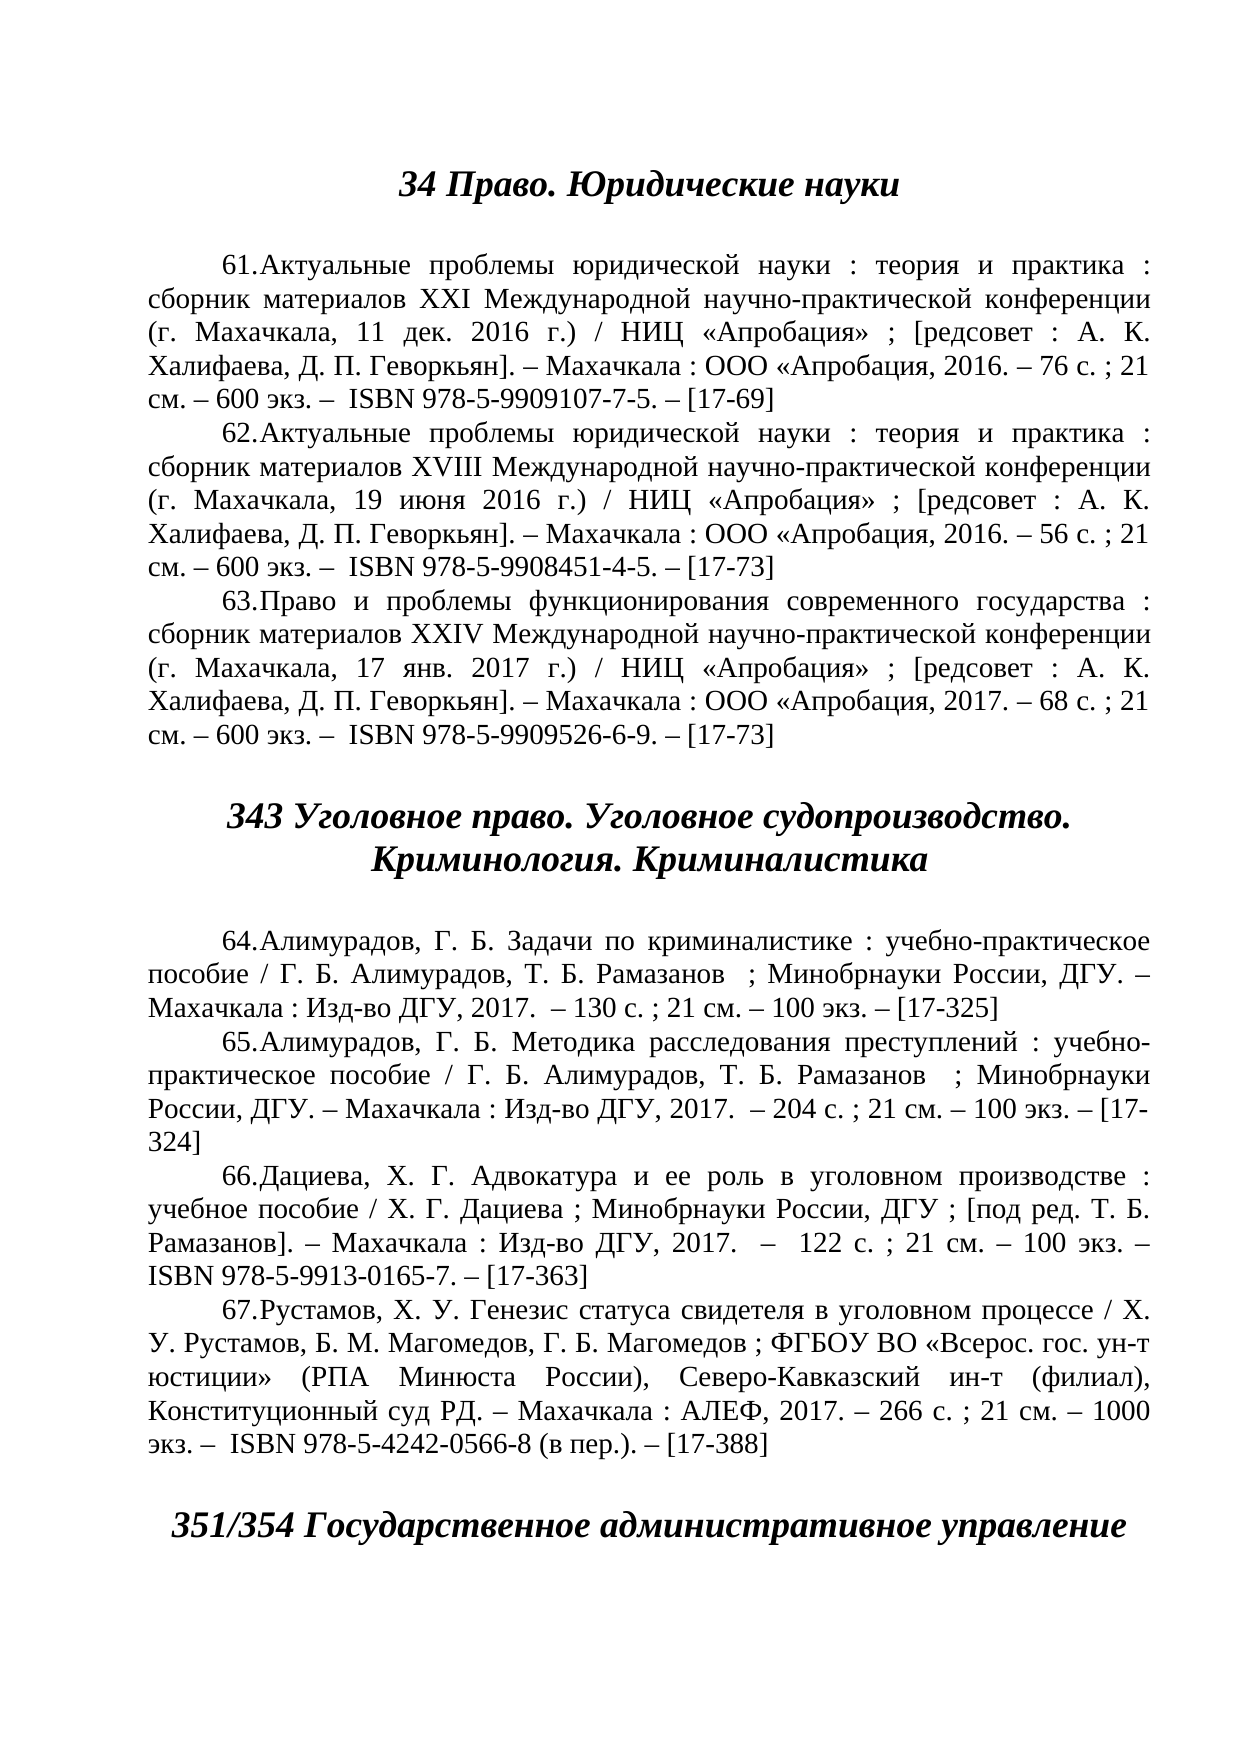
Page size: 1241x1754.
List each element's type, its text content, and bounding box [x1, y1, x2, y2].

text Алимурадов, Г. Б. Методика расследования преступлений : учебно-практическое пособие / Г. Б. Алимурадов, Т. Б. Рамазанов ; Минобрнауки России, ДГУ. – Махачкала : Изд-во ДГУ, 2017. – 204 с. ; 21 см. – 100 экз. – [17-324] [148, 1024, 1152, 1158]
text 34 Право. Юридические науки [148, 161, 1152, 204]
text Право и проблемы функционирования современного государства : сборник материалов XXIV Международной научно-практической конференции (г. Махачкала, 17 янв. 2017 г.) / НИЦ «Апробация» ; [редсовет : А. К. Халифаева, Д. П. Геворкьян]. – Махачкала : ООО «Апробация, 2017. – 68 с. ; 21 см. – 600 экз. – ISBN 978-5-9909526-6-9. – [17-73] [148, 583, 1152, 751]
text 343 Уголовное право. Уголовное судопроизводство. [148, 794, 1152, 837]
text Рустамов, Х. У. Генезис статуса свидетеля в уголовном процессе / Х. У. Рустамов, Б. М. Магомедов, Г. Б. Магомедов ; ФГБОУ ВО «Всерос. гос. ун-т юстиции» (РПА Минюста России), Северо-Кавказский ин-т (филиал), Конституционный суд РД. – Махачкала : АЛЕФ, 2017. – 266 с. ; 21 см. – 1000 экз. – ISBN 978-5-4242-0566-8 (в пер.). – [17-388] [148, 1292, 1152, 1460]
text Актуальные проблемы юридической науки : теория и практика : сборник материалов XXI Международной научно-практической конференции (г. Махачкала, 11 дек. 2016 г.) / НИЦ «Апробация» ; [редсовет : А. К. Халифаева, Д. П. Геворкьян]. – Махачкала : ООО «Апробация, 2016. – 76 с. ; 21 см. – 600 экз. – ISBN 978-5-9909107-7-5. – [17-69] [148, 247, 1152, 415]
text Актуальные проблемы юридической науки : теория и практика : сборник материалов XVIII Международной научно-практической конференции (г. Махачкала, 19 июня 2016 г.) / НИЦ «Апробация» ; [редсовет : А. К. Халифаева, Д. П. Геворкьян]. – Махачкала : ООО «Апробация, 2016. – 56 с. ; 21 см. – 600 экз. – ISBN 978-5-9908451-4-5. – [17-73] [148, 415, 1152, 583]
text Криминология. Криминалистика [148, 837, 1152, 880]
text 351/354 Государственное административное управление [148, 1503, 1152, 1546]
text Алимурадов, Г. Б. Задачи по криминалистике : учебно-практическое пособие / Г. Б. Алимурадов, Т. Б. Рамазанов ; Минобрнауки России, ДГУ. – Махачкала : Изд-во ДГУ, 2017. – 130 с. ; 21 см. – 100 экз. – [17-325] [148, 923, 1152, 1024]
text Дациева, Х. Г. Адвокатура и ее роль в уголовном производстве : учебное пособие / Х. Г. Дациева ; Минобрнауки России, ДГУ ; [под ред. Т. Б. Рамазанов]. – Махачкала : Изд-во ДГУ, 2017. – 122 с. ; 21 см. – 100 экз. – ISBN 978-5-9913-0165-7. – [17-363] [148, 1158, 1152, 1292]
